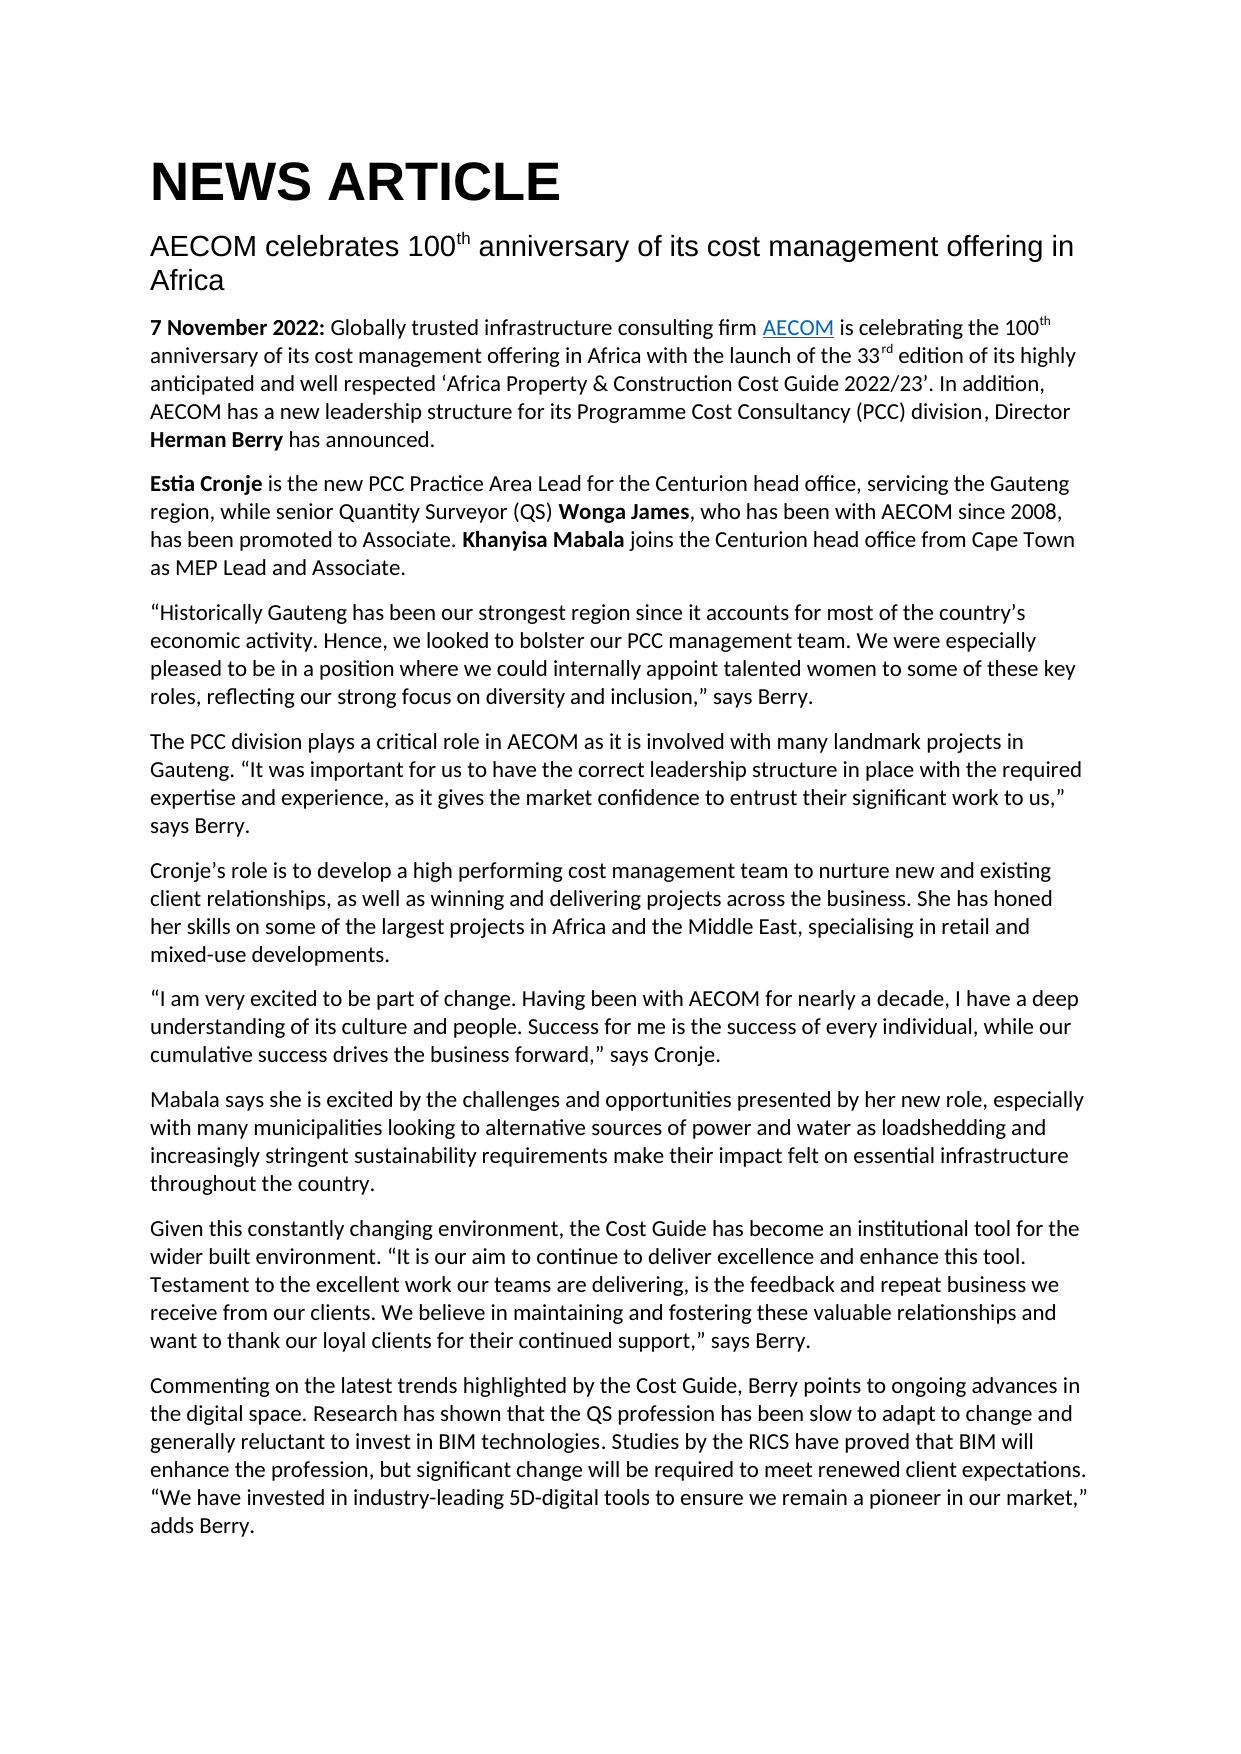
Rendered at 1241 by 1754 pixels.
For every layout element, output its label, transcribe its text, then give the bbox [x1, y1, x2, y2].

text 7 November 2022: Globally trusted infrastructure consulting firm AECOM is celebrating the 100th anniversary of its cost management offering in Africa with the launch of the 33rd edition of its highly anticipated and well respected ‘Africa Property & Construction Cost Guide 2022/23’. In addition, AECOM has a new leadership structure for its Programme Cost Consultancy (PCC) division, Director Herman Berry has announced. [150, 313, 1090, 453]
text Mabala says she is excited by the challenges and opportunities presented by her new role, especially with many municipalities looking to alternative sources of power and water as loadshedding and increasingly stringent sustainability requirements make their impact felt on essential infrastructure throughout the country. [150, 1085, 1090, 1197]
text Commenting on the latest trends highlighted by the Cost Guide, Berry points to ongoing advances in the digital space. Research has shown that the QS profession has been slow to adapt to change and generally reluctant to invest in BIM technologies. Studies by the RICS have proved that BIM will enhance the profession, but significant change will be required to meet renewed client expectations. “We have invested in industry-leading 5D-digital tools to ensure we remain a pioneer in our market,” adds Berry. [150, 1371, 1090, 1539]
text “Historically Gauteng has been our strongest region since it accounts for most of the country’s economic activity. Hence, we looked to bolster our PCC management team. We were especially pleased to be in a position where we could internally appoint talented women to some of these key roles, reflecting our strong focus on diversity and inclusion,” says Berry. [150, 598, 1090, 710]
text AECOM celebrates 100th anniversary of its cost management offering in Africa [150, 229, 1090, 296]
text Given this constantly changing environment, the Cost Guide has become an institutional tool for the wider built environment. “It is our aim to continue to deliver excellence and enhance this tool. Testament to the excellent work our teams are delivering, is the feedback and repeat business we receive from our clients. We believe in maintaining and fostering these valuable relationships and want to thank our loyal clients for their continued support,” says Berry. [150, 1214, 1090, 1354]
text NEWS ARTICLE [150, 150, 1090, 212]
text Cronje’s role is to develop a high performing cost management team to nurture new and existing client relationships, as well as winning and delivering projects across the business. She has honed her skills on some of the largest projects in Africa and the Middle East, specialising in retail and mixed-use developments. [150, 856, 1090, 968]
text Estia Cronje is the new PCC Practice Area Lead for the Centurion head office, servicing the Gauteng region, while senior Quantity Surveyor (QS) Wonga James, who has been with AECOM since 2008, has been promoted to Associate. Khanyisa Mabala joins the Centurion head office from Cape Town as MEP Lead and Associate. [150, 469, 1090, 582]
text The PCC division plays a critical role in AECOM as it is involved with many landmark projects in Gauteng. “It was important for us to have the correct leadership structure in place with the required expertise and experience, as it gives the market confidence to entrust their significant work to us,” says Berry. [150, 727, 1090, 839]
text “I am very excited to be part of change. Having been with AECOM for nearly a decade, I have a deep understanding of its culture and people. Success for me is the success of every individual, while our cumulative success drives the business forward,” says Cronje. [150, 984, 1090, 1068]
